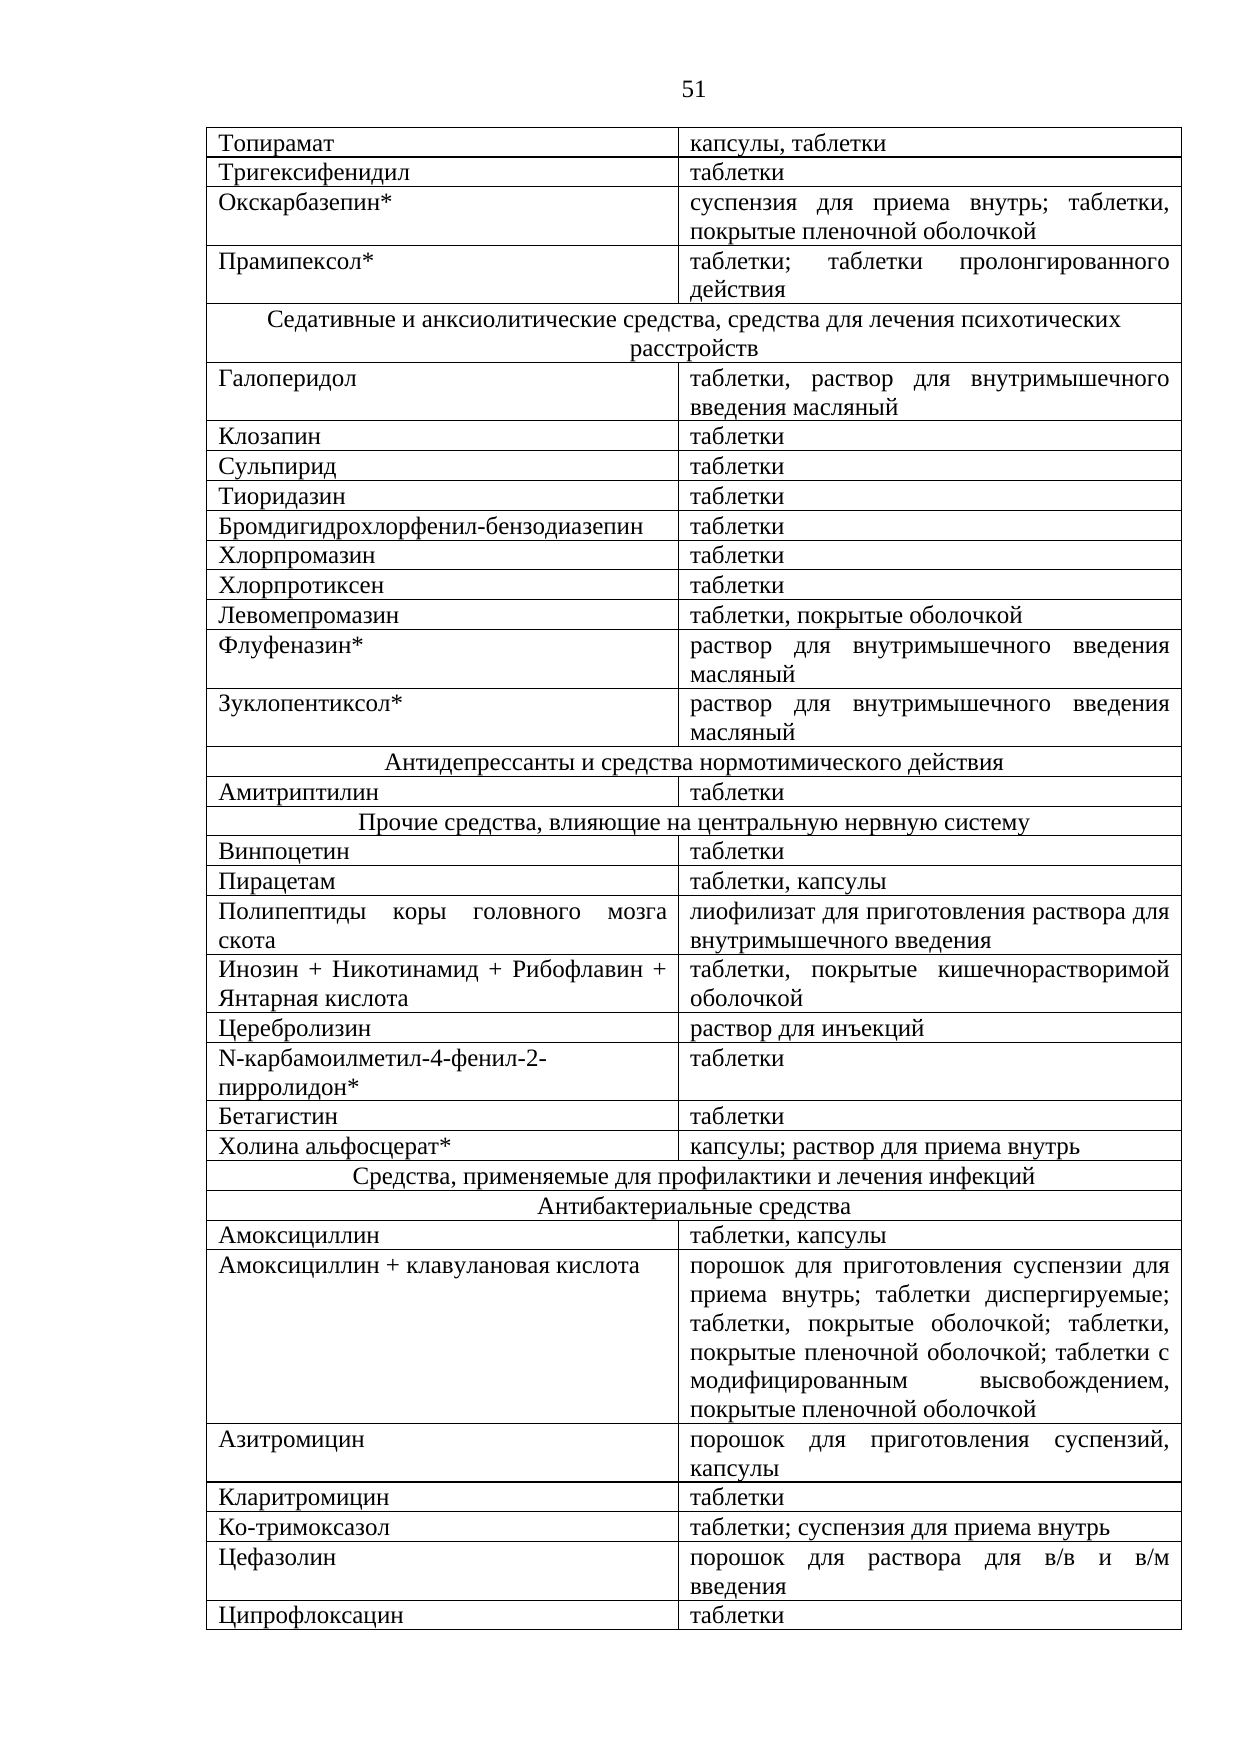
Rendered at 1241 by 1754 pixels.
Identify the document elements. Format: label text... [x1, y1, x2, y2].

table_cell таблетки; суспензия для приема внутрь [679, 1512, 1181, 1541]
table_cell лиофилизат для приготовления раствора для внутримышечного введения [679, 896, 1181, 953]
table_cell Прочие средства, влияющие на центральную нервную систему [207, 807, 1181, 835]
table_cell Хлорпромазин [207, 541, 678, 569]
table_cell таблетки [679, 777, 1181, 806]
table_cell раствор для внутримышечного введения масляный [679, 630, 1181, 687]
table_cell Топирамат [207, 128, 678, 156]
table_cell Хлорпротиксен [207, 570, 678, 599]
table_cell Ципрофлоксацин [207, 1601, 678, 1629]
table_cell таблетки, покрытые кишечнорастворимой оболочкой [679, 955, 1181, 1012]
table_cell капсулы; раствор для приема внутрь [679, 1131, 1181, 1160]
table_cell таблетки [679, 1601, 1181, 1629]
table_cell Антибактериальные средства [207, 1191, 1181, 1219]
table_cell таблетки [679, 1101, 1181, 1130]
table_cell Инозин + Никотинамид + Рибофлавин + Янтарная кислота [207, 955, 678, 1012]
table_cell Прамипексол* [207, 246, 678, 303]
table_cell Антидепрессанты и средства нормотимического действия [207, 747, 1181, 776]
table_cell Бетагистин [207, 1101, 678, 1130]
table_cell Флуфеназин* [207, 630, 678, 687]
table_cell порошок для приготовления суспензий, капсулы [679, 1424, 1181, 1481]
table_cell таблетки, капсулы [679, 1221, 1181, 1249]
table_cell Амоксициллин + клавулановая кислота [207, 1250, 678, 1423]
table_cell порошок для приготовления суспензии для приема внутрь; таблетки диспергируемые; таблетки, покрытые оболочкой; таблетки, покрытые пленочной оболочкой; таблетки с модифицированным высвобождением, покрытые пленочной оболочкой [679, 1250, 1181, 1423]
table_cell Полипептиды коры головного мозга скота [207, 896, 678, 953]
table_cell Цефазолин [207, 1542, 678, 1599]
table_cell Азитромицин [207, 1424, 678, 1481]
table_cell таблетки [679, 570, 1181, 599]
table_cell Клозапин [207, 421, 678, 450]
table_cell N-карбамоилметил-4-фенил-2-пирролидон* [207, 1043, 678, 1100]
table_cell суспензия для приема внутрь; таблетки, покрытые пленочной оболочкой [679, 187, 1181, 245]
table_cell порошок для раствора для в/в и в/м введения [679, 1542, 1181, 1599]
table_cell Холина альфосцерат* [207, 1131, 678, 1160]
table_cell таблетки, покрытые оболочкой [679, 600, 1181, 629]
table_cell Сульпирид [207, 451, 678, 480]
table_cell таблетки [679, 511, 1181, 539]
table_cell Церебролизин [207, 1013, 678, 1042]
table_cell таблетки [679, 158, 1181, 186]
table_cell раствор для внутримышечного введения масляный [679, 689, 1181, 746]
table_cell таблетки [679, 541, 1181, 569]
table_cell таблетки, капсулы [679, 866, 1181, 895]
table_cell Тригексифенидил [207, 158, 678, 186]
table_cell Тиоридазин [207, 481, 678, 510]
table_cell таблетки [679, 451, 1181, 480]
table_cell таблетки; таблетки пролонгированного действия [679, 246, 1181, 303]
table_cell Окскарбазепин* [207, 187, 678, 245]
table_cell капсулы, таблетки [679, 128, 1181, 156]
table_cell таблетки [679, 421, 1181, 450]
table_cell Винпоцетин [207, 836, 678, 865]
table_cell таблетки [679, 481, 1181, 510]
table_cell таблетки [679, 1483, 1181, 1511]
table_cell Седативные и анксиолитические средства, средства для лечения психотических расстройств [207, 304, 1181, 362]
table_cell Бромдигидрохлорфенил-бензодиазепин [207, 511, 678, 539]
table_cell Амоксициллин [207, 1221, 678, 1249]
table_cell Пирацетам [207, 866, 678, 895]
table_cell Амитриптилин [207, 777, 678, 806]
table_cell Левомепромазин [207, 600, 678, 629]
table_cell Галоперидол [207, 363, 678, 420]
table_cell таблетки [679, 836, 1181, 865]
table_cell таблетки [679, 1043, 1181, 1100]
table_cell Ко-тримоксазол [207, 1512, 678, 1541]
table_cell Средства, применяемые для профилактики и лечения инфекций [207, 1161, 1181, 1190]
table_cell Зуклопентиксол* [207, 689, 678, 746]
table_cell раствор для инъекций [679, 1013, 1181, 1042]
table_cell таблетки, раствор для внутримышечного введения масляный [679, 363, 1181, 420]
table_cell Кларитромицин [207, 1483, 678, 1511]
